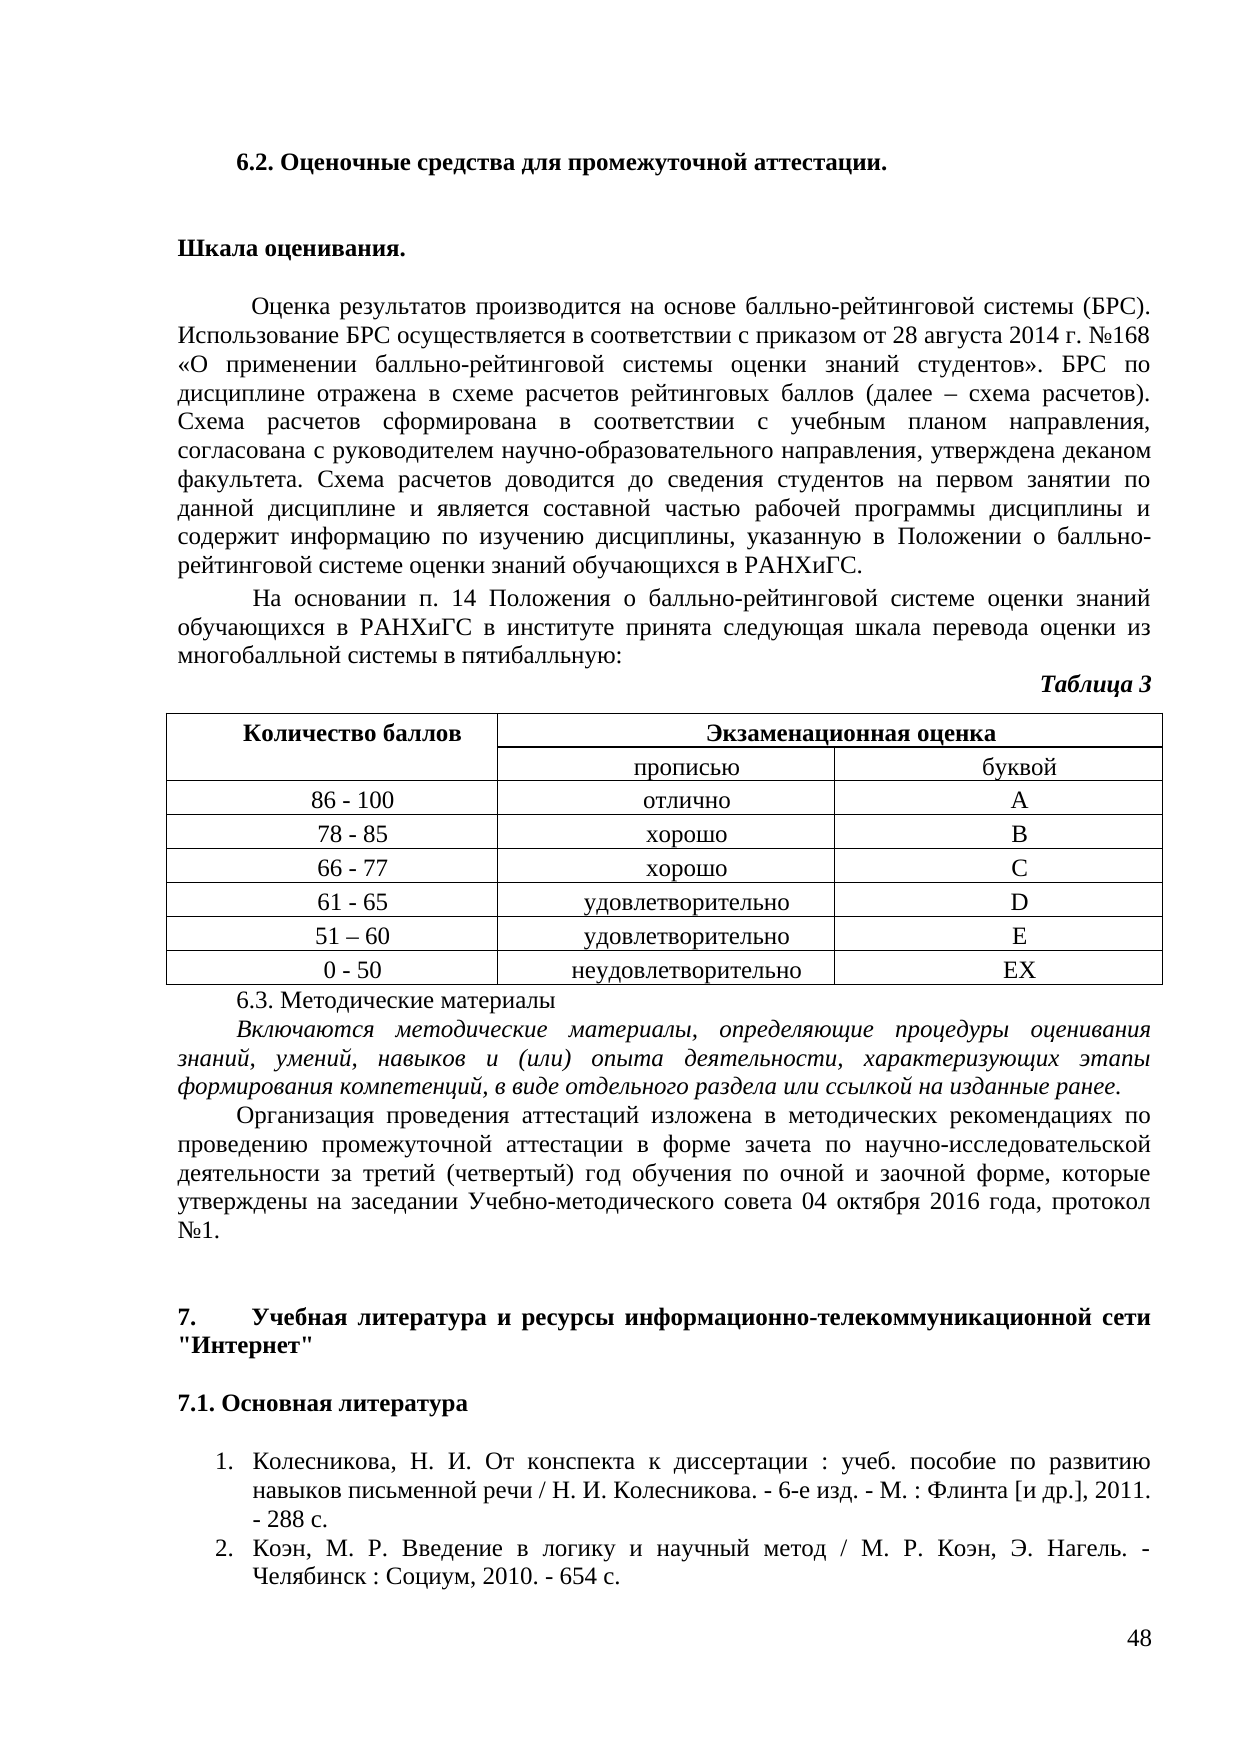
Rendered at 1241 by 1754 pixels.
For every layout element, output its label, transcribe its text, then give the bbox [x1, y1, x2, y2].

table_cell D [835, 883, 1162, 916]
subtitle 7. Учебная литература и ресурсы информационно-телекоммуникационной сети "Интернет" [177, 1302, 1152, 1359]
text Таблица 3 [177, 669, 1152, 698]
table_cell прописью [498, 748, 834, 780]
table_cell 86 - 100 [167, 781, 497, 814]
text 6.3. Методические материалы [177, 985, 1152, 1014]
table_cell E [835, 917, 1162, 950]
table_cell 61 - 65 [167, 883, 497, 916]
list Коэн, М. P. Введение в логику и научный метод / М. Р. Коэн, Э. Нагель. - Челябинск : Социум, 2010. - 654 c. [215, 1533, 1152, 1590]
text Оценка результатов производится на основе балльно-рейтинговой системы (БРС). Использование БРС осуществляется в соответствии с приказом от 28 августа . №168 «О применении балльно-рейтинговой системы оценки знаний студентов». БРС по дисциплине отражена в схеме расчетов рейтинговых баллов (далее – схема расчетов). Схема расчетов сформирована в соответствии с учебным планом направления, согласована с руководителем научно-образовательного направления, утверждена деканом факультета. Схема расчетов доводится до сведения студентов на первом занятии по данной дисциплине и является составной частью рабочей программы дисциплины и содержит информацию по изучению дисциплины, указанную в Положении о балльно-рейтинговой системе оценки знаний обучающихся в РАНХиГС. [177, 291, 1152, 579]
text Организация проведения аттестаций изложена в методических рекомендациях по проведению промежуточной аттестации в форме зачета по научно-исследовательской деятельности за третий (четвертый) год обучения по очной и заочной форме, которые утверждены на заседании Учебно-методического совета 04 октября 2016 года, протокол №1. [177, 1100, 1152, 1244]
table_header Количество баллов [167, 714, 497, 780]
table_cell С [835, 849, 1162, 882]
text 6.2. Оценочные средства для промежуточной аттестации. [177, 147, 1152, 176]
text Включаются методические материалы, определяющие процедуры оценивания знаний, умений, навыков и (или) опыта деятельности, характеризующих этапы формирования компетенций, в виде отдельного раздела или ссылкой на изданные ранее. [177, 1014, 1152, 1100]
table_cell 66 - 77 [167, 849, 497, 882]
subtitle 7.1. Основная литература [177, 1388, 1152, 1417]
table_cell В [835, 815, 1162, 848]
table_cell 0 - 50 [167, 951, 497, 984]
table_cell хорошо [498, 849, 834, 882]
table_header Экзаменационная оценка [498, 714, 1162, 746]
table_cell буквой [835, 748, 1162, 780]
table_cell 51 – 60 [167, 917, 497, 950]
table_cell удовлетворительно [498, 883, 834, 916]
table_cell отлично [498, 781, 834, 814]
table_cell А [835, 781, 1162, 814]
table_cell хорошо [498, 815, 834, 848]
table_cell неудовлетворительно [498, 951, 834, 984]
list Колесникова, Н. И. От конспекта к диссертации : учеб. пособие по развитию навыков письменной речи / Н. И. Колесникова. - 6-е изд. - М. : Флинта [и др.], 2011. - 288 c. [215, 1446, 1152, 1533]
subtitle Шкала оценивания. [177, 233, 1152, 262]
text На основании п. 14 Положения о балльно-рейтинговой системе оценки знаний обучающихся в РАНХиГС в институте принята следующая шкала перевода оценки из многобалльной системы в пятибалльную: [177, 583, 1152, 669]
table_cell 78 - 85 [167, 815, 497, 848]
table_cell удовлетворительно [498, 917, 834, 950]
table_cell EX [835, 951, 1162, 984]
